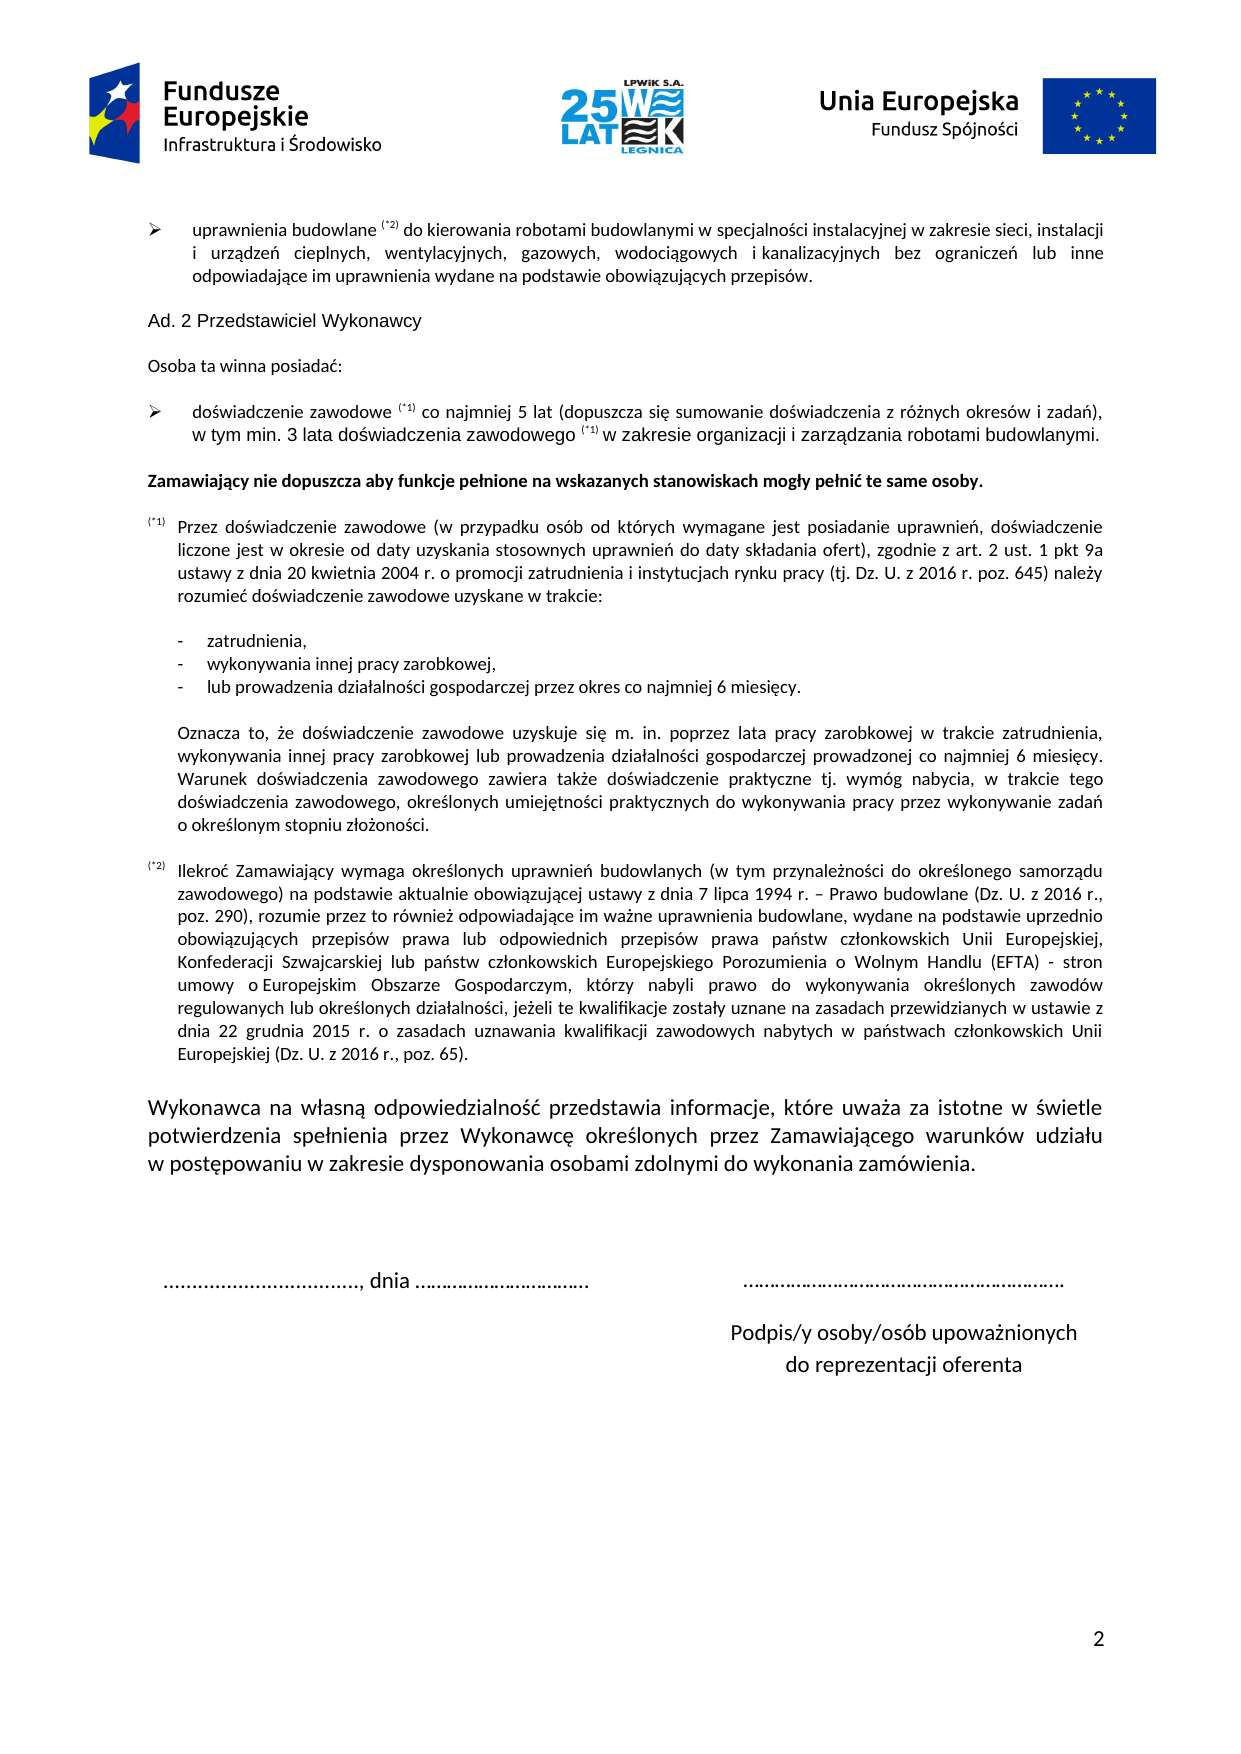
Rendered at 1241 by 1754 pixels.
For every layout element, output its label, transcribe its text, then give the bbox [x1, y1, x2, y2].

picture [64, 37, 1187, 188]
list (*2) Ilekroć Zamawiający wymaga określonych uprawnień budowlanych (w tym przynależności do określonego samorządu zawodowego) na podstawie aktualnie obowiązującej ustawy z dnia 7 lipca 1994 r. – Prawo budowlane (Dz. U. z 2016 r., poz. 290), rozumie przez to również odpowiadające im ważne uprawnienia budowlane, wydane na podstawie uprzednio obowiązujących przepisów prawa lub odpowiednich przepisów prawa państw członkowskich Unii Europejskiej, Konfederacji Szwajcarskiej lub państw członkowskich Europejskiego Porozumienia o Wolnym Handlu (EFTA) - stron umowy o Europejskim Obszarze Gospodarczym, którzy nabyli prawo do wykonywania określonych zawodów regulowanych lub określonych działalności, jeżeli te kwalifikacje zostały uznane na zasadach przewidzianych w ustawie z dnia 22 grudnia 2015 r. o zasadach uznawania kwalifikacji zawodowych nabytych w państwach członkowskich Unii Europejskiej (Dz. U. z 2016 r., poz. 65). [148, 859, 1104, 1065]
list Ad. 2 Przedstawiciel Wykonawcy [148, 310, 1104, 332]
list lub prowadzenia działalności gospodarczej przez okres co najmniej 6 miesięcy. [177, 676, 1104, 698]
text Wykonawca na własną odpowiedzialność przedstawia informacje, które uważa za istotne w świetle potwierdzenia spełnienia przez Wykonawcę określonych przez Zamawiającego warunków udziału w postępowaniu w zakresie dysponowania osobami zdolnymi do wykonania zamówienia. [148, 1093, 1104, 1177]
text Zamawiający nie dopuszcza aby funkcje pełnione na wskazanych stanowiskach mogły pełnić te same osoby. [148, 469, 1104, 492]
list (*1) Przez doświadczenie zawodowe (w przypadku osób od których wymagane jest posiadanie uprawnień, doświadczenie liczone jest w okresie od daty uzyskania stosownych uprawnień do daty składania ofert), zgodnie z art. 2 ust. 1 pkt 9a ustawy z dnia 20 kwietnia 2004 r. o promocji zatrudnienia i instytucjach rynku pracy (tj. Dz. U. z 2016 r. poz. 645) należy rozumieć doświadczenie zawodowe uzyskane w trakcie: [148, 515, 1104, 607]
list Oznacza to, że doświadczenie zawodowe uzyskuje się m. in. poprzez lata pracy zarobkowej w trakcie zatrudnienia, wykonywania innej pracy zarobkowej lub prowadzenia działalności gospodarczej prowadzonej co najmniej 6 miesięcy. Warunek doświadczenia zawodowego zawiera także doświadczenie praktyczne tj. wymóg nabycia, w trakcie tego doświadczenia zawodowego, określonych umiejętności praktycznych do wykonywania pracy przez wykonywanie zadań o określonym stopniu złożoności. [177, 721, 1104, 836]
text Osoba ta winna posiadać: [148, 355, 1104, 378]
list uprawnienia budowlane (*2) do kierowania robotami budowlanymi w specjalności instalacyjnej w zakresie sieci, instalacji i urządzeń cieplnych, wentylacyjnych, gazowych, wodociągowych i kanalizacyjnych bez ograniczeń lub inne odpowiadające im uprawnienia wydane na podstawie obowiązujących przepisów. [148, 218, 1104, 287]
list doświadczenie zawodowe (*1) co najmniej 5 lat (dopuszcza się sumowanie doświadczenia z różnych okresów i zadań), w tym min. 3 lata doświadczenia zawodowego (*1) w zakresie organizacji i zarządzania robotami budowlanymi. [148, 401, 1104, 446]
list wykonywania innej pracy zarobkowej, [177, 653, 1104, 676]
list zatrudnienia, [177, 630, 1104, 653]
